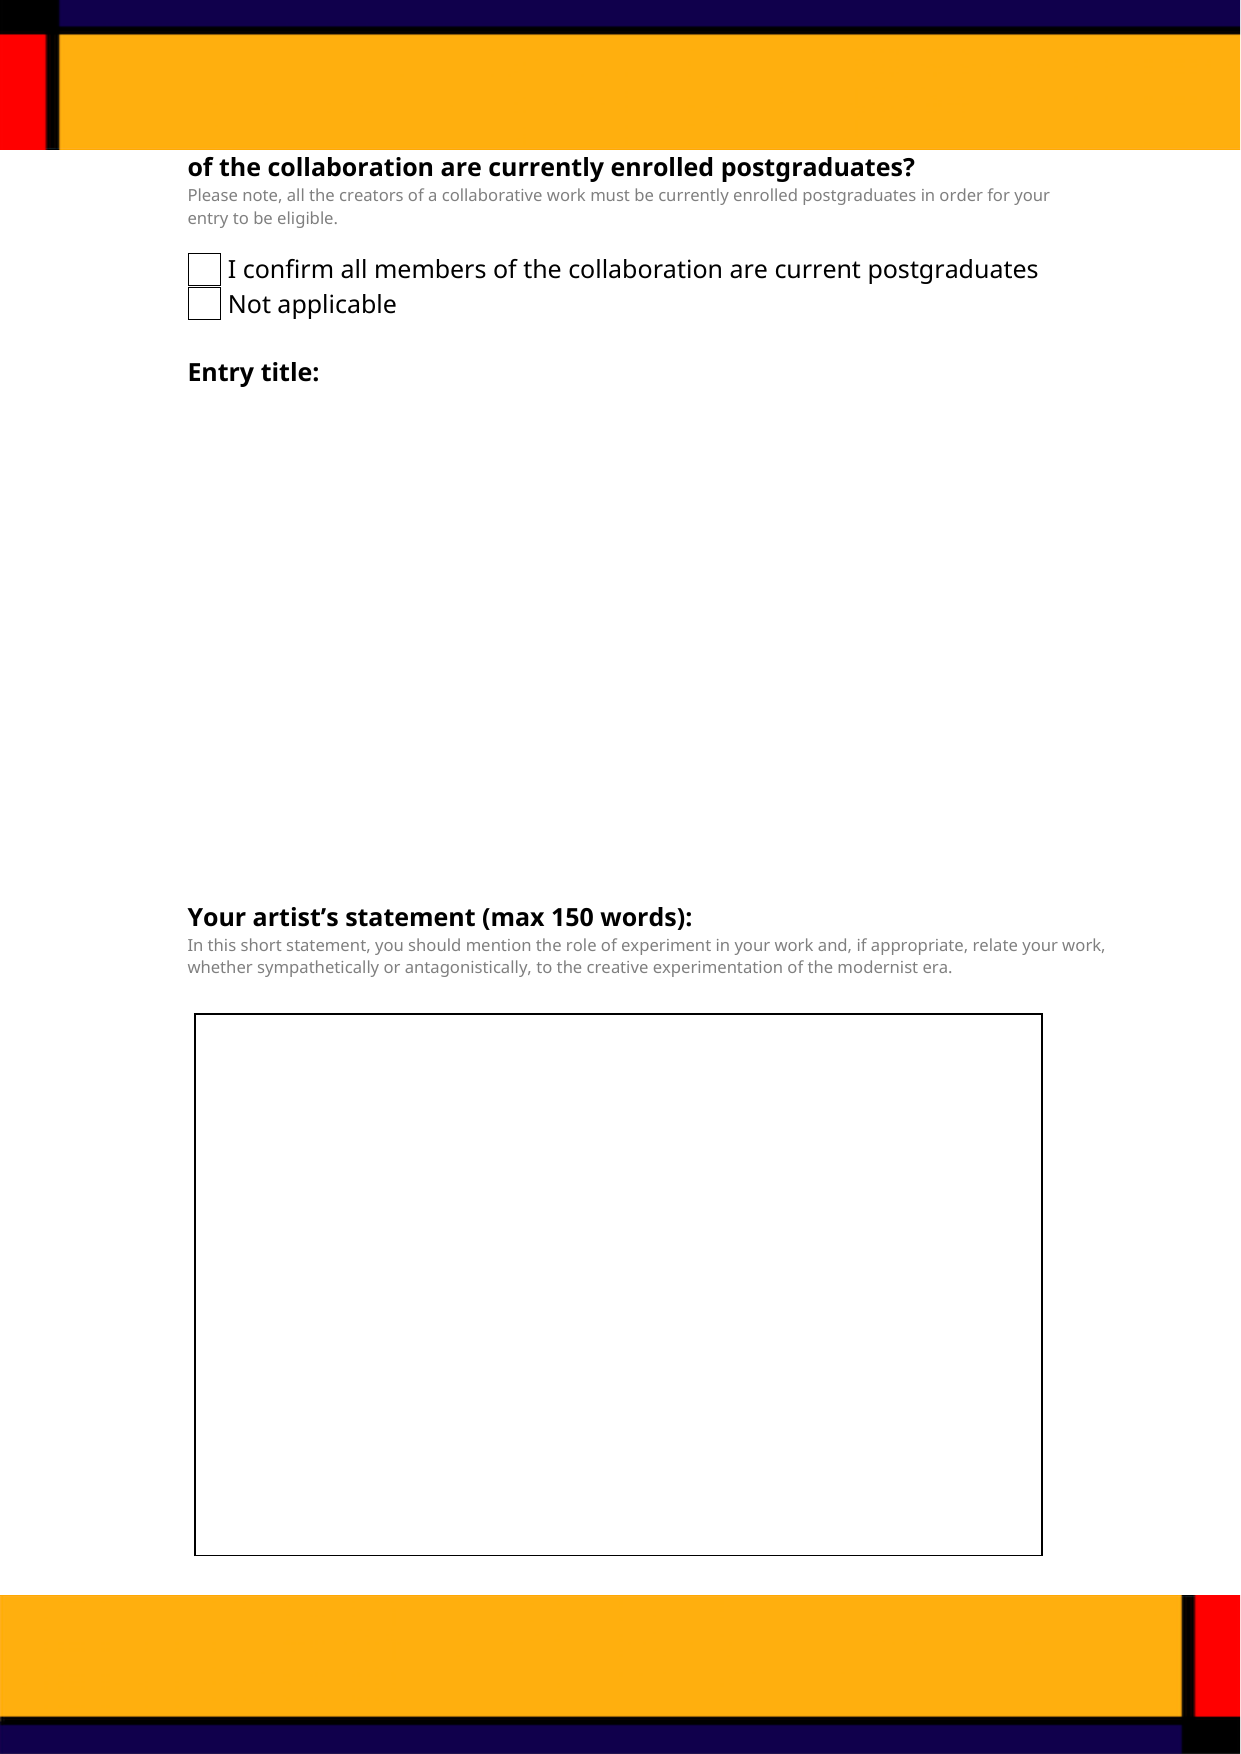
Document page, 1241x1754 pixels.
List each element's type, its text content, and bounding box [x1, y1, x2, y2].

text of the collaboration are currently enrolled postgraduates? [187, 150, 1240, 184]
text entry to be eligible. [187, 207, 1240, 229]
text I confirm all members of the collaboration are current postgraduates [187, 252, 1240, 286]
text In this short statement, you should mention the role of experiment in your work and, if appropriate, relate your work, [187, 933, 1240, 956]
picture [0, 1595, 1241, 1754]
picture [0, 0, 1241, 150]
text whether sympathetically or antagonistically, to the creative experimentation of the modernist era. [187, 956, 1240, 979]
text Not applicable [187, 286, 1240, 320]
text Please note, all the creators of a collaborative work must be currently enrolled postgraduates in order for your [187, 184, 1240, 207]
text Entry title: [187, 354, 1240, 388]
text Your artist’s statement (max 150 words): [187, 899, 1240, 933]
